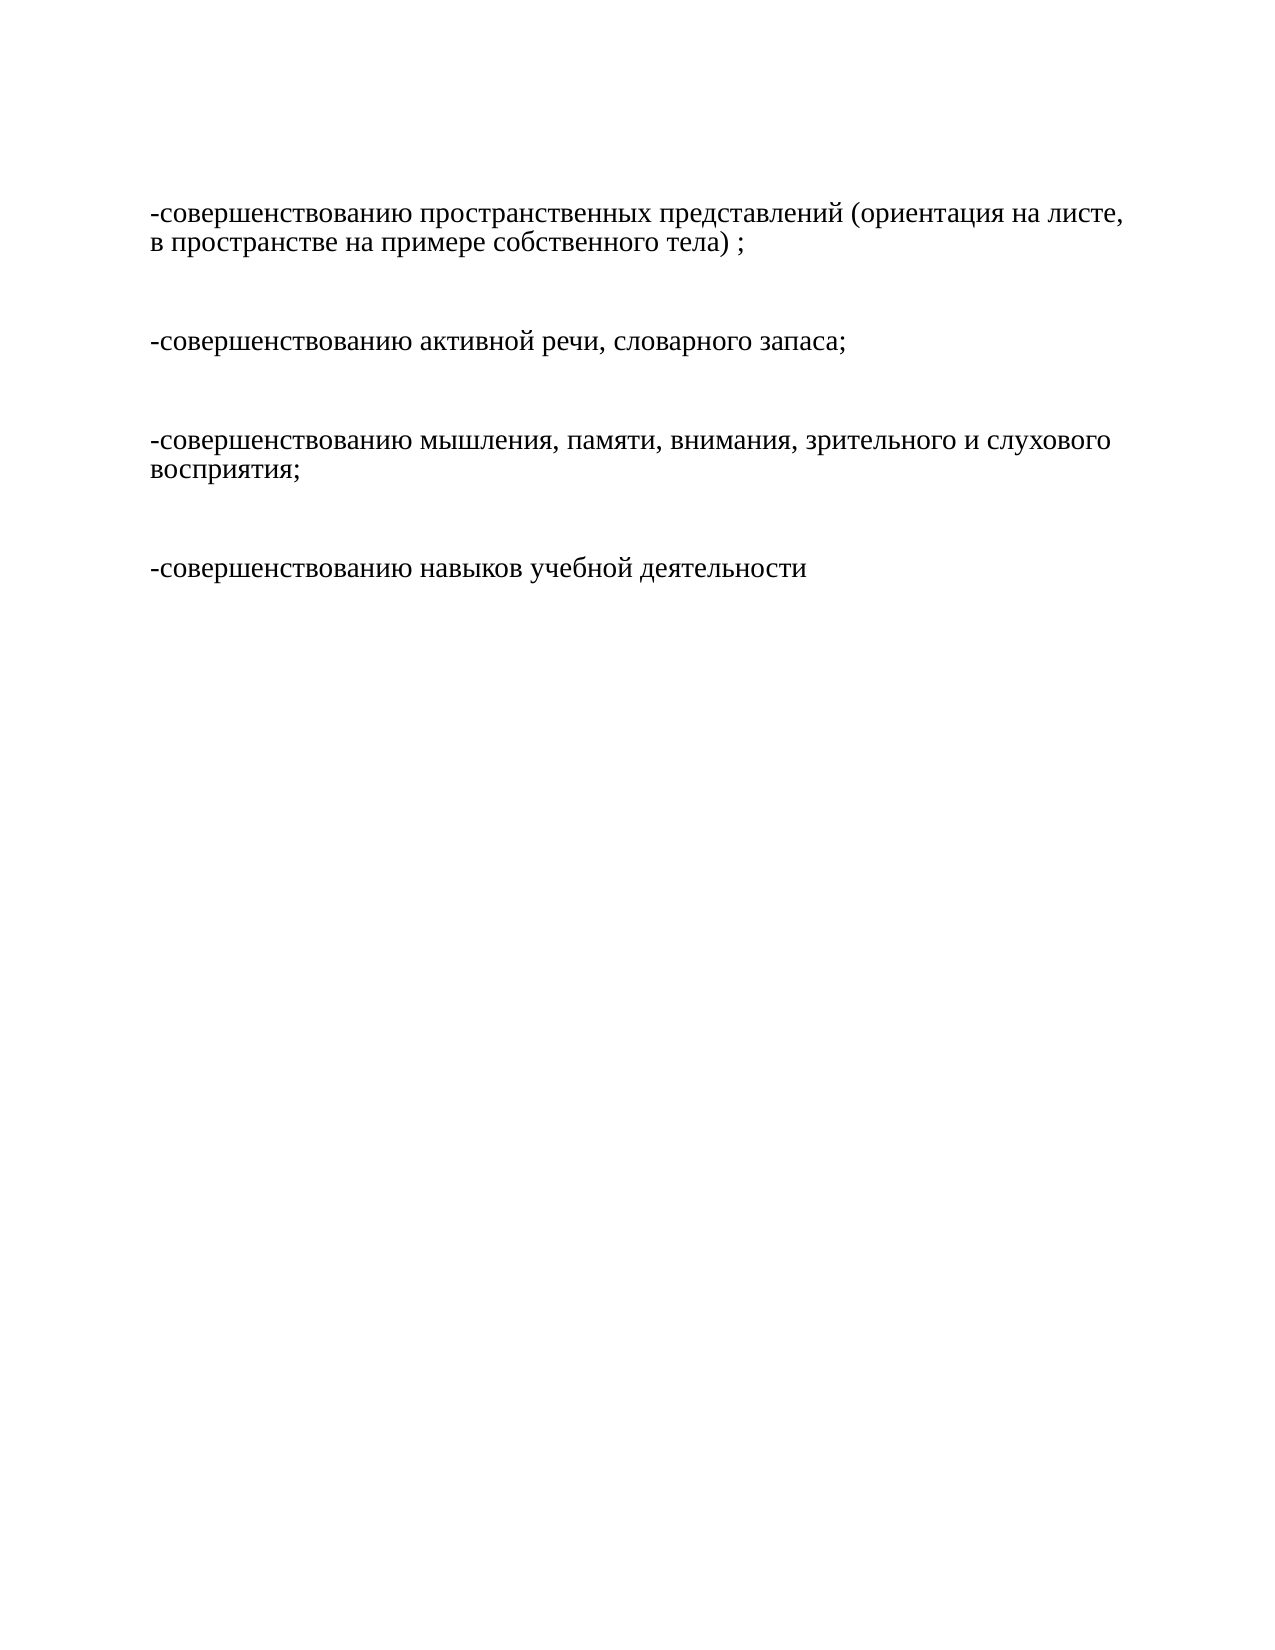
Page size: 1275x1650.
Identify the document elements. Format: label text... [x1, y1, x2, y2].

text -совершенствованию пространственных представлений (ориентация на листе, в пространстве на примере собственного тела) ; [150, 199, 1125, 257]
text -совершенствованию мышления, памяти, внимания, зрительного и слухового восприятия; [150, 427, 1125, 484]
text -совершенствованию навыков учебной деятельности [150, 554, 1125, 583]
text -совершенствованию активной речи, словарного запаса; [150, 327, 1125, 356]
